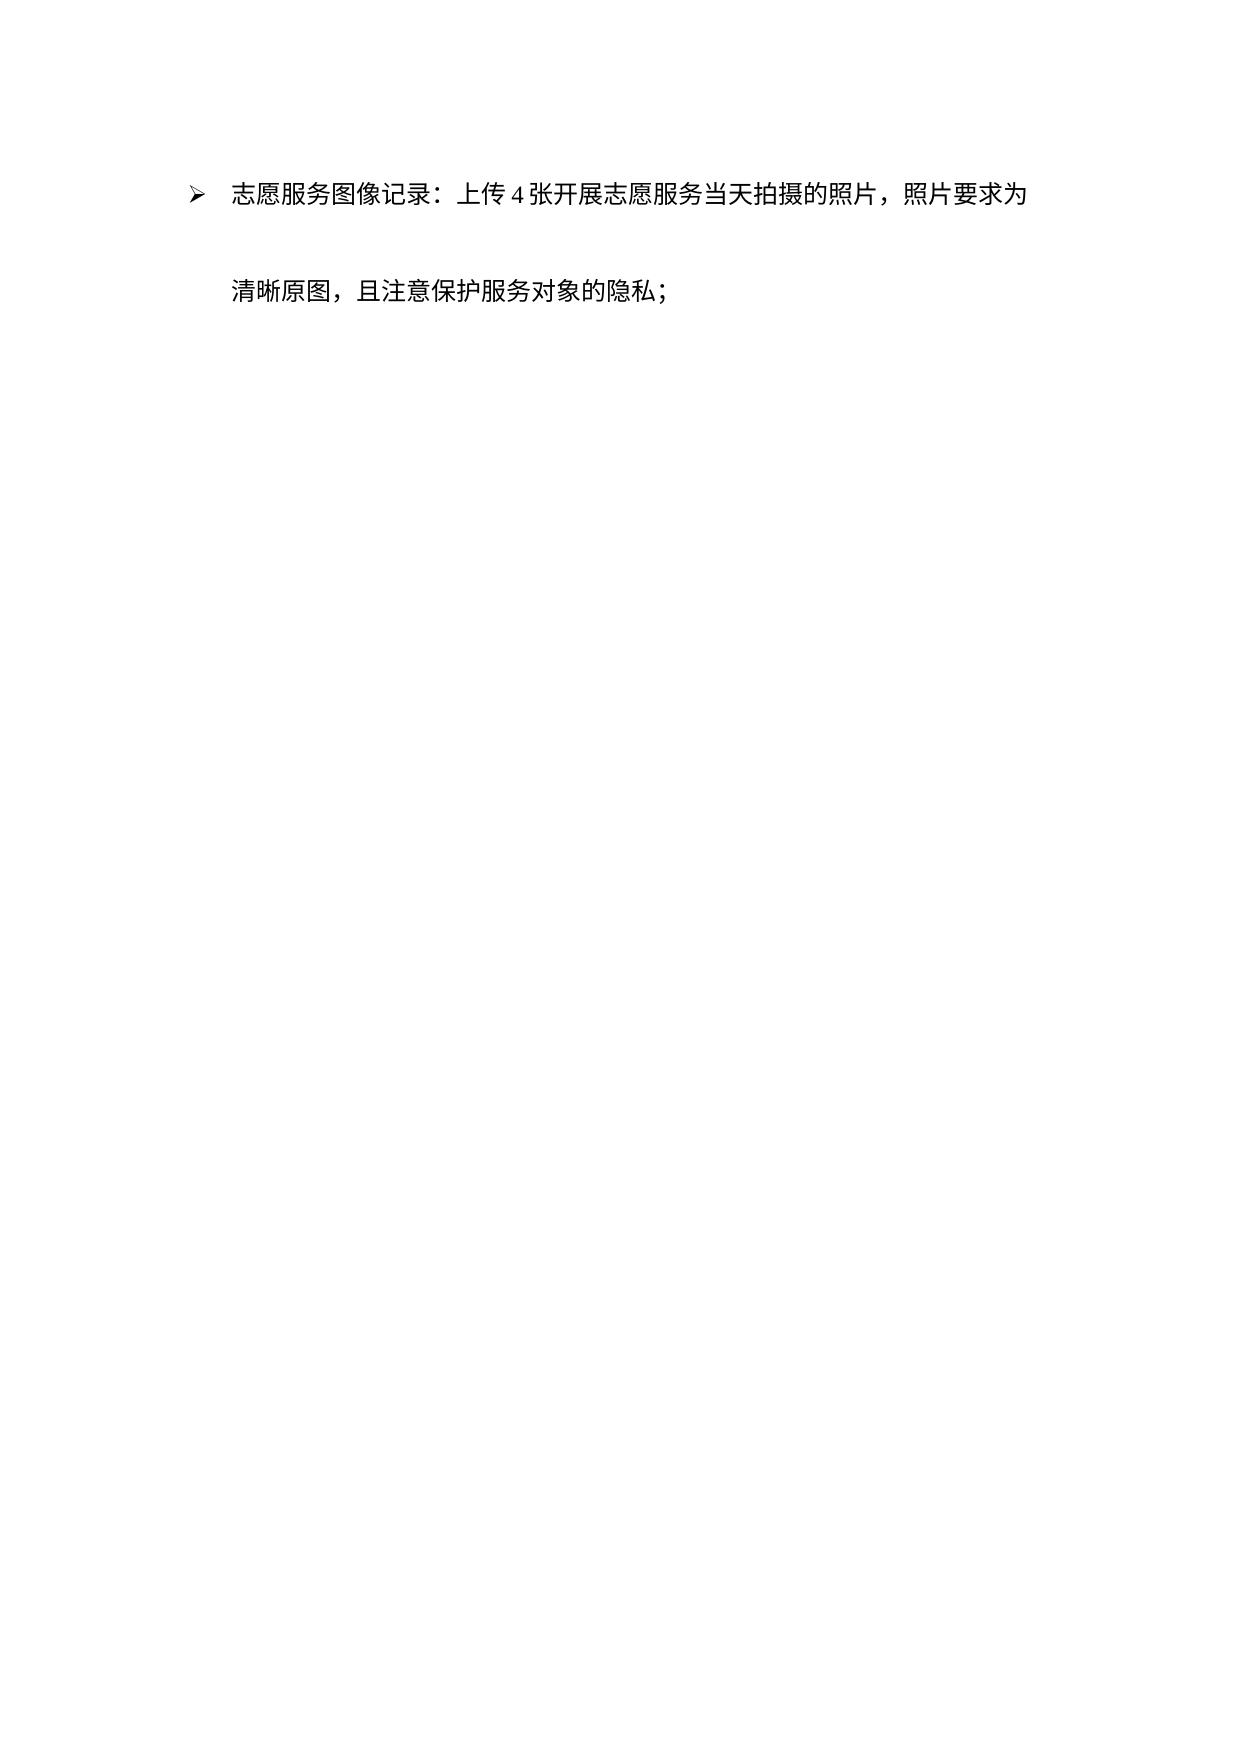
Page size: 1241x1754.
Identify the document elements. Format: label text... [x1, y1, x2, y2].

list 志愿服务图像记录：上传4张开展志愿服务当天拍摄的照片，照片要求为清晰原图，且注意保护服务对象的隐私； [187, 160, 1053, 322]
